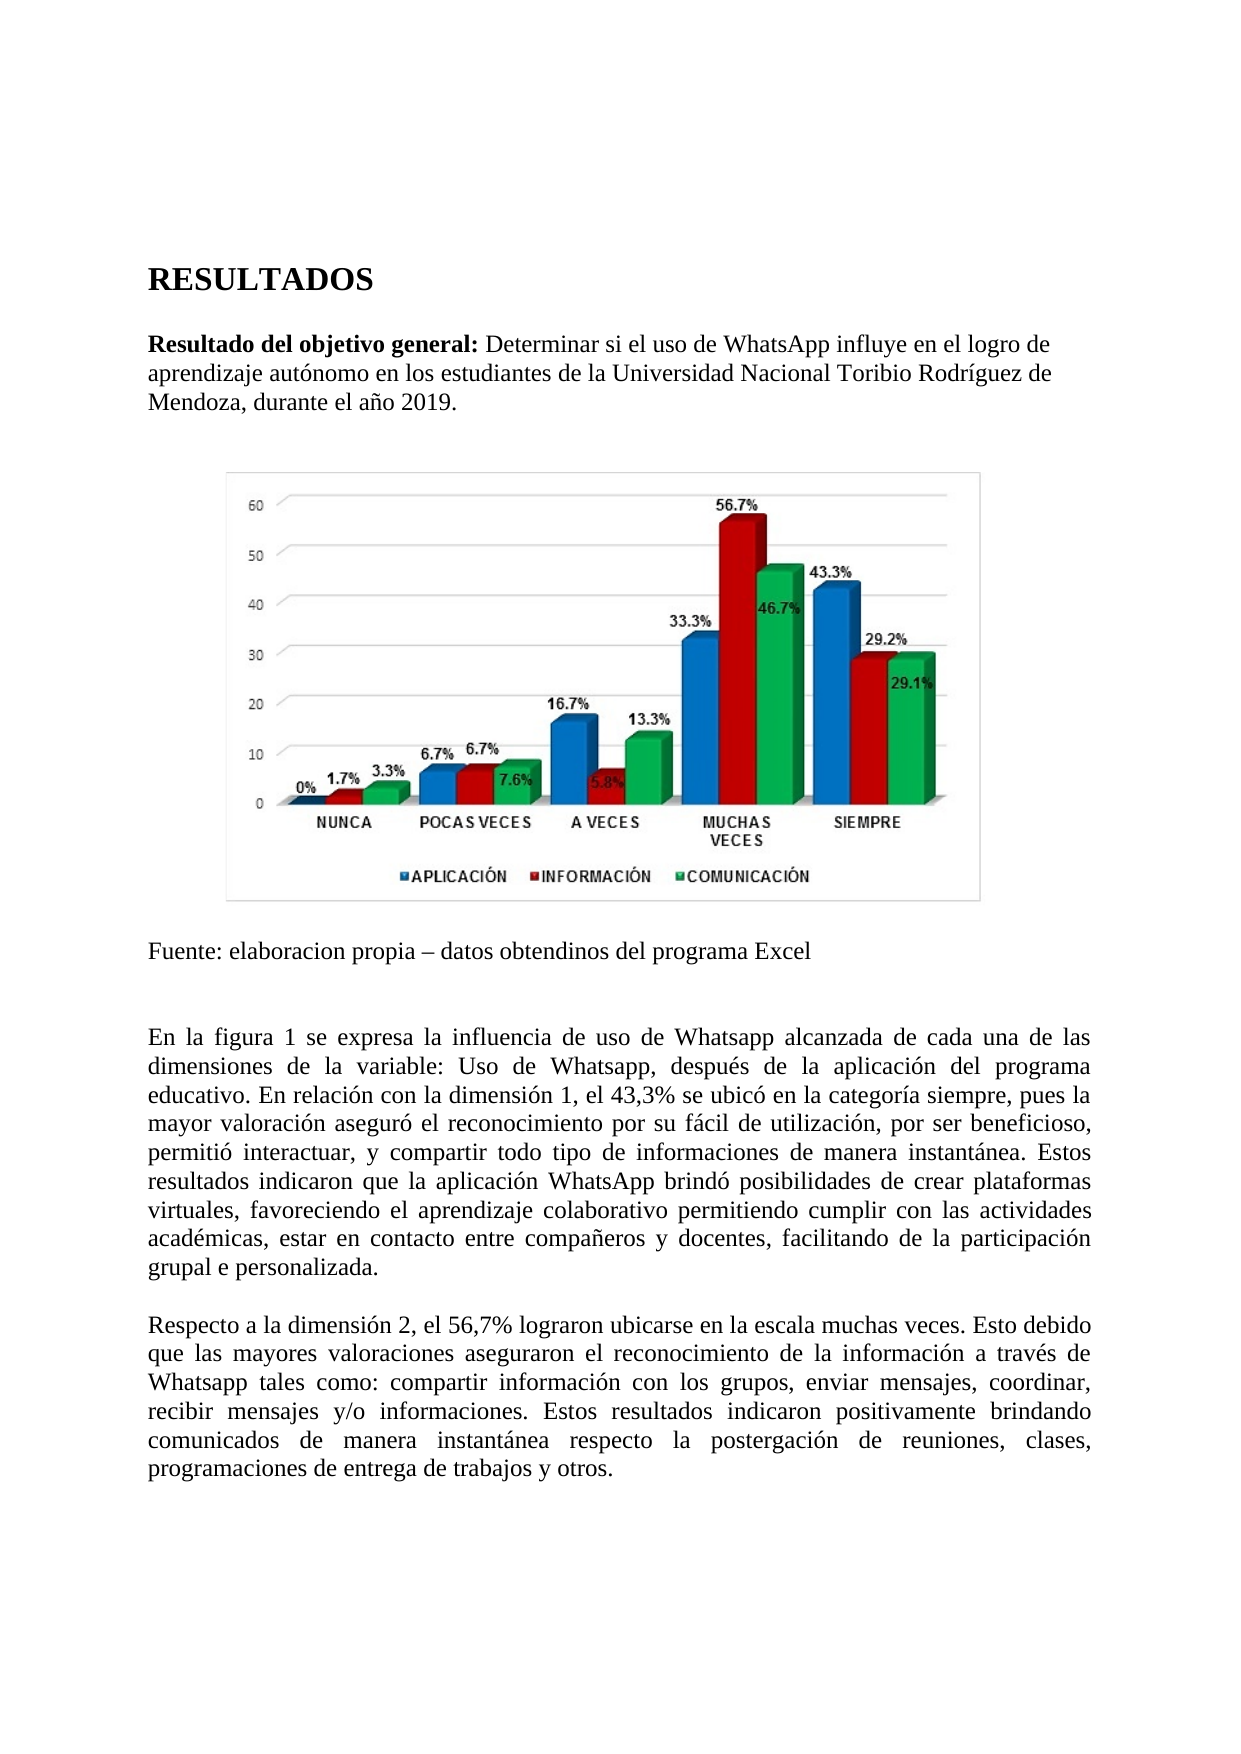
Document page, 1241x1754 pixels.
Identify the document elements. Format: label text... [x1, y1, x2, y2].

text Resultado del objetivo general: Determinar si el uso de WhatsApp influye en el logro de aprendizaje autónomo en los estudiantes de la Universidad Nacional Toribio Rodríguez de Mendoza, durante el año 2019. [148, 329, 1092, 415]
subtitle RESULTADOS [148, 259, 1092, 297]
text En la figura 1 se expresa la influencia de uso de Whatsapp alcanzada de cada una de las dimensiones de la variable: Uso de Whatsapp, después de la aplicación del programa educativo. En relación con la dimensión 1, el 43,3% se ubicó en la categoría siempre, pues la mayor valoración aseguró el reconocimiento por su fácil de utilización, por ser beneficioso, permitió interactuar, y compartir todo tipo de informaciones de manera instantánea. Estos resultados indicaron que la aplicación WhatsApp brindó posibilidades de crear plataformas virtuales, favoreciendo el aprendizaje colaborativo permitiendo cumplir con las actividades académicas, estar en contacto entre compañeros y docentes, facilitando de la participación grupal e personalizada. [148, 1022, 1092, 1281]
text Respecto a la dimensión 2, el 56,7% lograron ubicarse en la escala muchas veces. Esto debido que las mayores valoraciones aseguraron el reconocimiento de la información a través de Whatsapp tales como: compartir información con los grupos, enviar mensajes, coordinar, recibir mensajes y/o informaciones. Estos resultados indicaron positivamente brindando comunicados de manera instantánea respecto la postergación de reuniones, clases, programaciones de entrega de trabajos y otros. [148, 1310, 1092, 1482]
picture [225, 472, 986, 908]
text Fuente: elaboracion propia – datos obtendinos del programa Excel [148, 936, 1092, 965]
